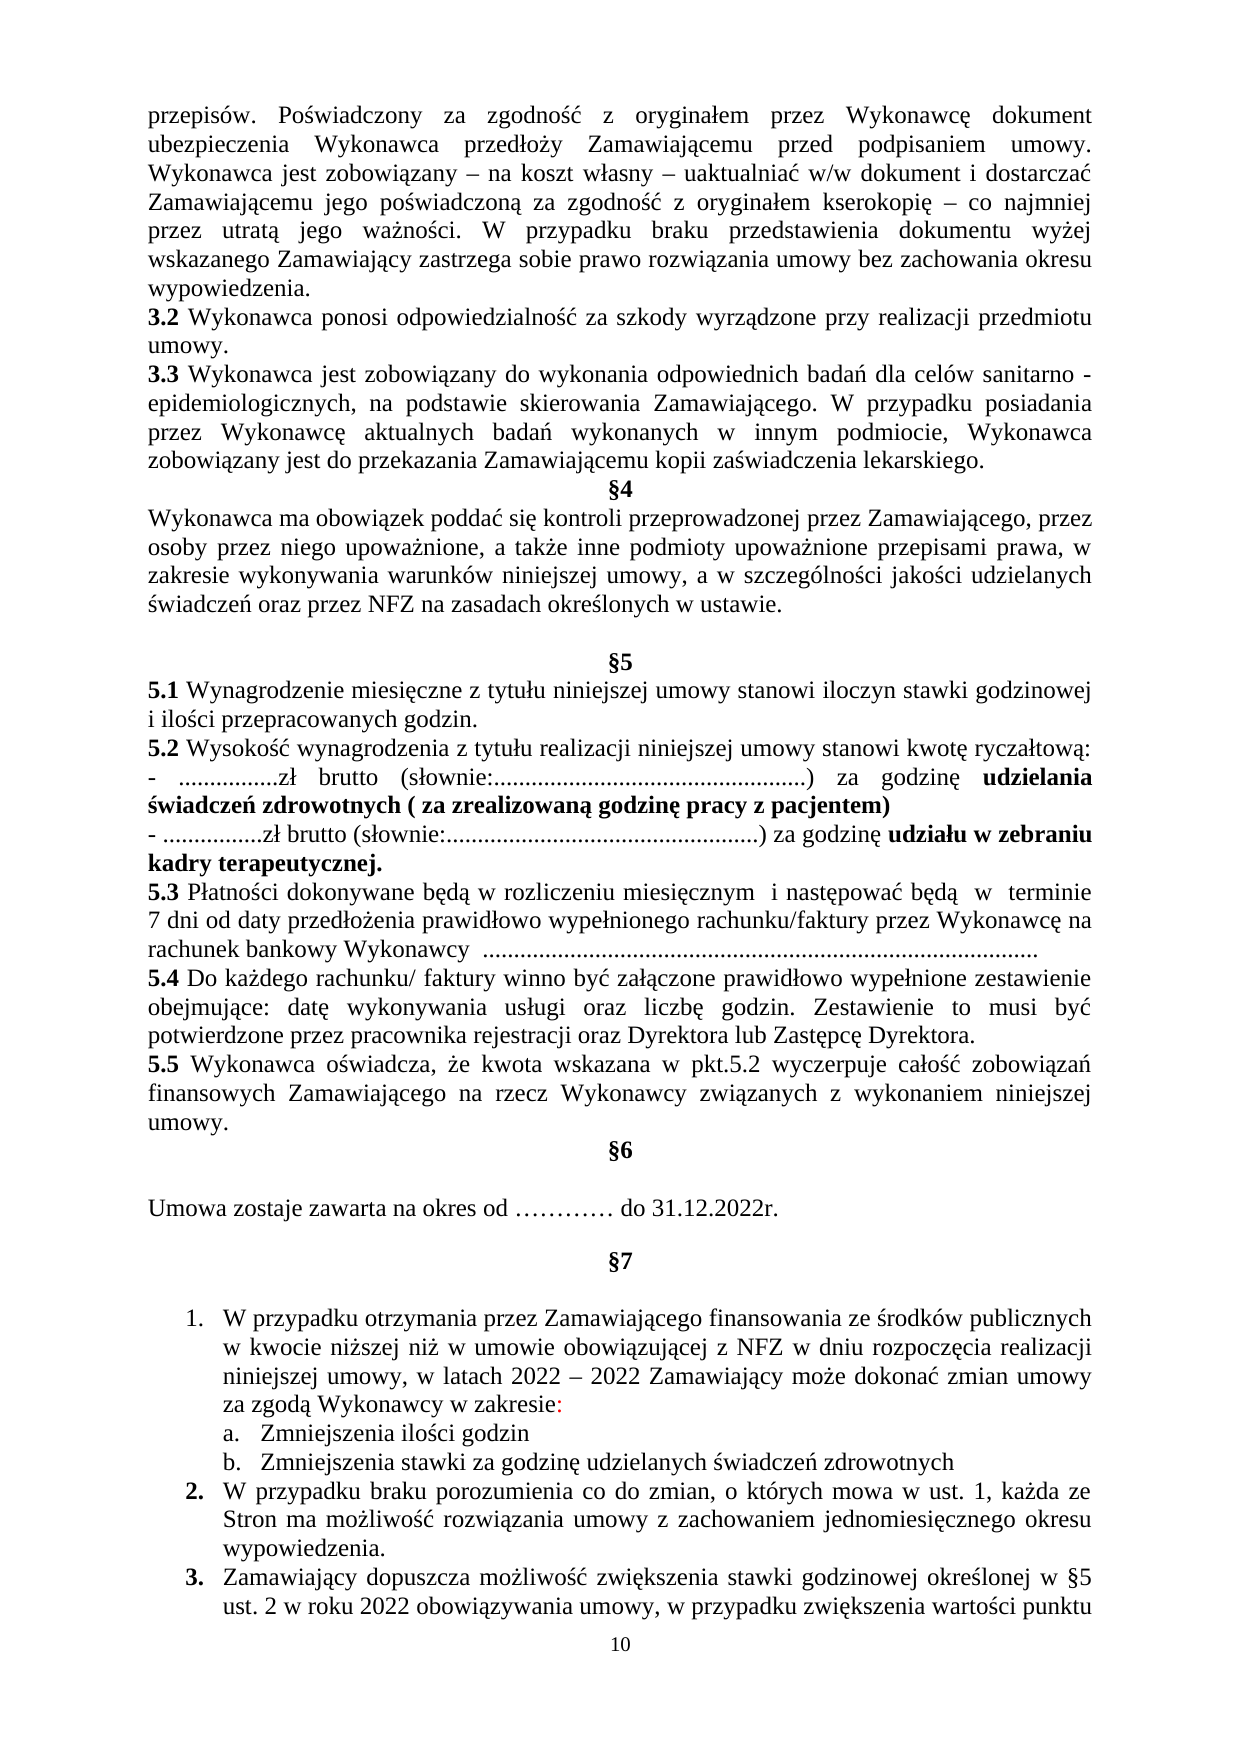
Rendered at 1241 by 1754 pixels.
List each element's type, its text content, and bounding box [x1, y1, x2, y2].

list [185, 1562, 1092, 1619]
list W przypadku braku porozumienia co do zmian, o których mowa w ust. 1, każda ze Stron ma możliwość rozwiązania umowy z zachowaniem jednomiesięcznego okresu wypowiedzenia. [185, 1476, 1092, 1562]
list Zmniejszenia ilości godzin [223, 1418, 1092, 1447]
text 5.2 Wysokość wynagrodzenia z tytułu realizacji niniejszej umowy stanowi kwotę ryczałtową: - ................zł brutto (słownie:..................................................) za godzinę udzielania świadczeń zdrowotnych ( za zrealizowaną godzinę pracy z pacjentem) [148, 733, 1092, 819]
text 5.3 Płatności dokonywane będą w rozliczeniu miesięcznym i następować będą w terminie 7 dni od daty przedłożenia prawidłowo wypełnionego rachunku/faktury przez Wykonawcę na rachunek bankowy Wykonawcy ......................................................................................... [148, 877, 1092, 963]
text Wykonawca ma obowiązek poddać się kontroli przeprowadzonej przez Zamawiającego, przez osoby przez niego upoważnione, a także inne podmioty upoważnione przepisami prawa, w zakresie wykonywania warunków niniejszej umowy, a w szczególności jakości udzielanych świadczeń oraz przez NFZ na zasadach określonych w ustawie. [148, 503, 1092, 618]
text 3.3 Wykonawca jest zobowiązany do wykonania odpowiednich badań dla celów sanitarno - epidemiologicznych, na podstawie skierowania Zamawiającego. W przypadku posiadania przez Wykonawcę aktualnych badań wykonanych w innym podmiocie, Wykonawca zobowiązany jest do przekazania Zamawiającemu kopii zaświadczenia lekarskiego. [148, 359, 1092, 474]
text §4 [148, 474, 1092, 503]
text 5.5 Wykonawca oświadcza, że kwota wskazana w pkt.5.2 wyczerpuje całość zobowiązań finansowych Zamawiającego na rzecz Wykonawcy związanych z wykonaniem niniejszej umowy. [148, 1049, 1092, 1135]
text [148, 100, 1092, 302]
text 3.2 Wykonawca ponosi odpowiedzialność za szkody wyrządzone przy realizacji przedmiotu umowy. [148, 302, 1092, 359]
list Zmniejszenia stawki za godzinę udzielanych świadczeń zdrowotnych [223, 1447, 1092, 1476]
text §7 [148, 1246, 1092, 1274]
list W przypadku otrzymania przez Zamawiającego finansowania ze środków publicznych w kwocie niższej niż w umowie obowiązującej z NFZ w dniu rozpoczęcia realizacji niniejszej umowy, w latach 2022 – 2022 Zamawiający może dokonać zmian umowy za zgodą Wykonawcy w zakresie: [185, 1303, 1092, 1418]
text 5.1 Wynagrodzenie miesięczne z tytułu niniejszej umowy stanowi iloczyn stawki godzinowej i ilości przepracowanych godzin. [148, 675, 1092, 733]
text 5.4 Do każdego rachunku/ faktury winno być załączone prawidłowo wypełnione zestawienie obejmujące: datę wykonywania usługi oraz liczbę godzin. Zestawienie to musi być potwierdzone przez pracownika rejestracji oraz Dyrektora lub Zastępcę Dyrektora. [148, 963, 1092, 1049]
text §6 [148, 1135, 1092, 1164]
text §5 [148, 647, 1092, 675]
text Umowa zostaje zawarta na okres od ………… do 31.12.2022r. [148, 1193, 1092, 1222]
text - ................zł brutto (słownie:..................................................) za godzinę udziału w zebraniu kadry terapeutycznej. [148, 819, 1092, 877]
